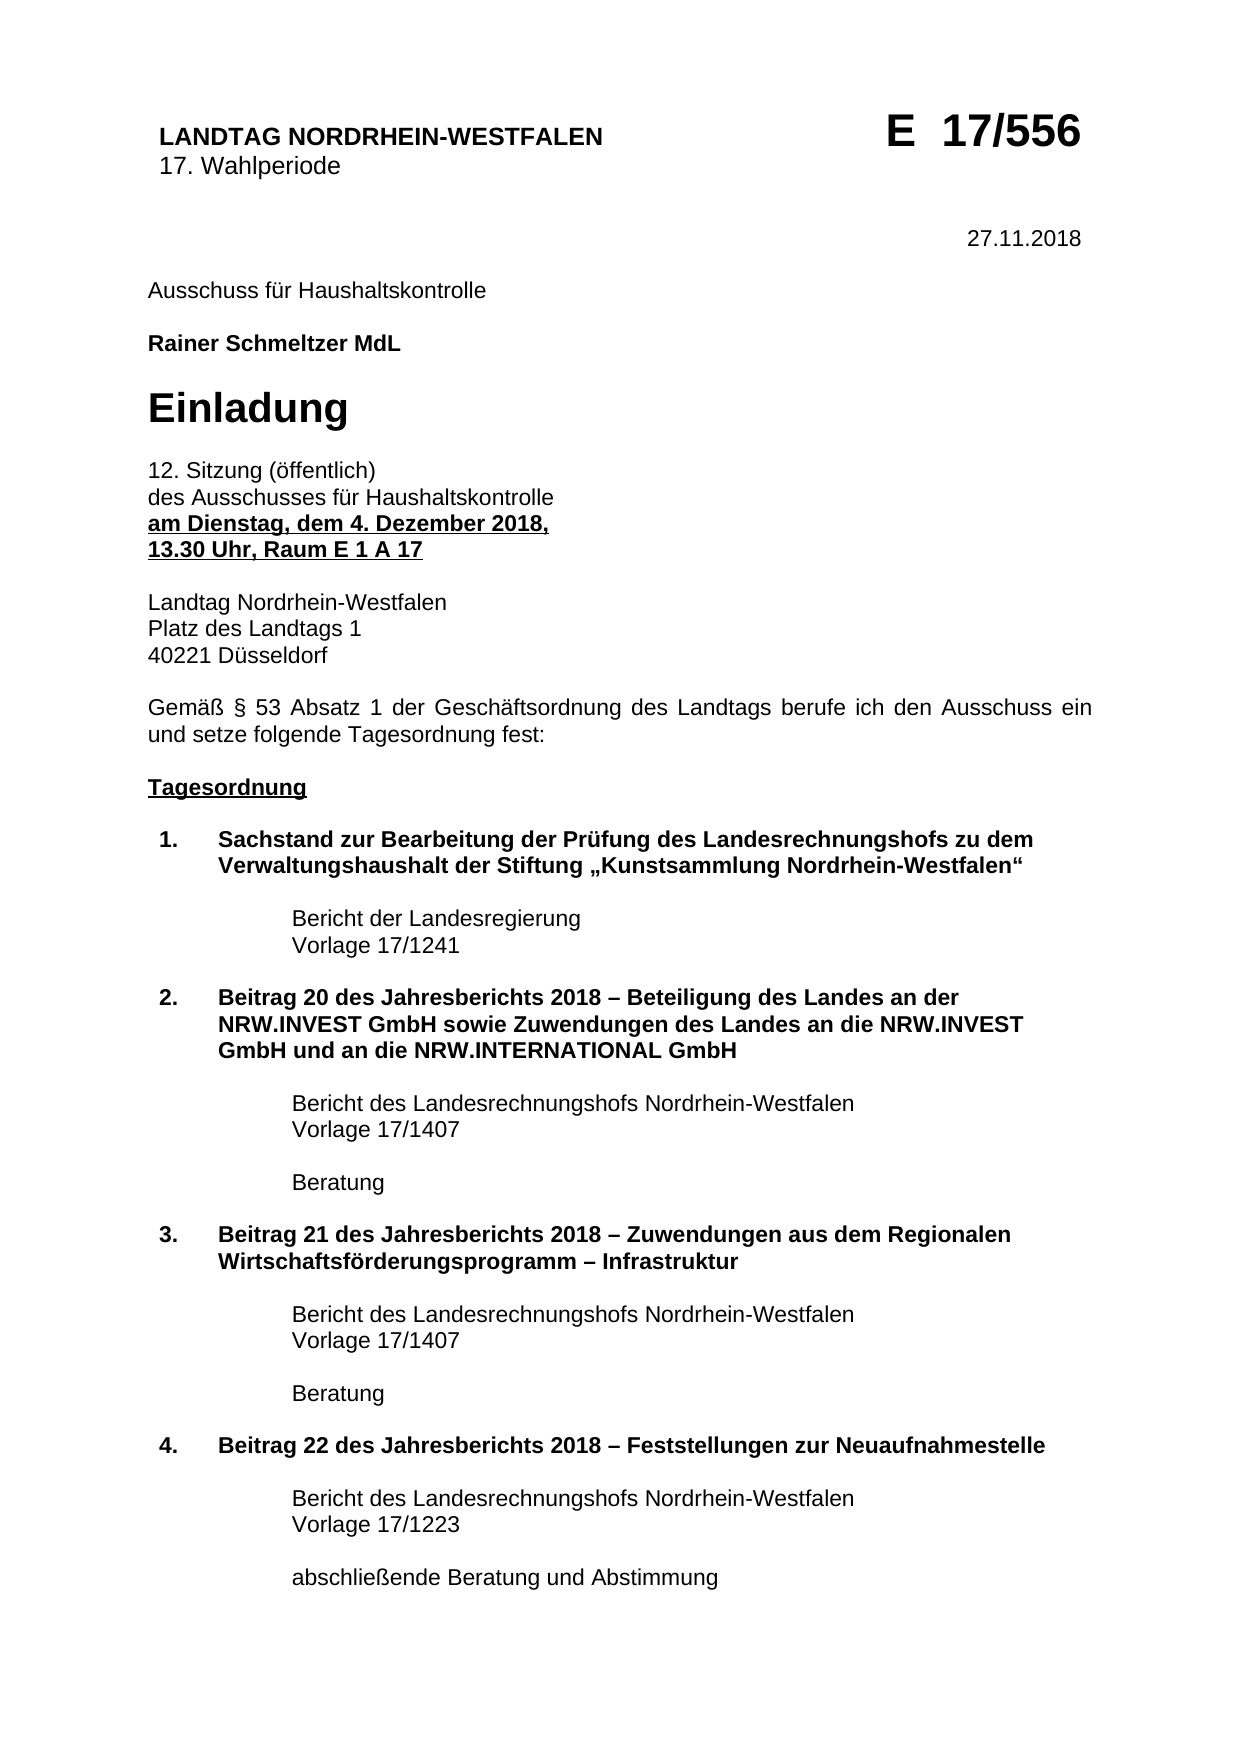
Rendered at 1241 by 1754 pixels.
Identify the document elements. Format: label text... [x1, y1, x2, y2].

text Gemäß § 53 Absatz 1 der Geschäftsordnung des Landtags berufe ich den Ausschuss ein und setze folgende Tagesordnung fest: [148, 694, 1093, 747]
table_cell Beitrag 22 des Jahresberichts 2018 – Feststellungen zur Neuaufnahmestelle Bericht des Landesrechnungshofs Nordrhein-Westfalen Vorlage 17/1223 abschließende Beratung und Abstimmung [207, 1432, 1093, 1617]
table_cell 3. [148, 1221, 207, 1432]
text Landtag Nordrhein-Westfalen Platz des Landtags 1 40221 Düsseldorf [148, 589, 1093, 668]
table_cell Beitrag 20 des Jahresberichts 2018 – Beteiligung des Landes an der NRW.INVEST GmbH sowie Zuwendungen des Landes an die NRW.INVEST GmbH und an die NRW.INTERNATIONAL GmbH Bericht des Landesrechnungshofs Nordrhein-Westfalen Vorlage 17/1407 Beratung [207, 984, 1093, 1221]
text Rainer Schmeltzer MdL [148, 330, 1093, 357]
table_header 1. [148, 826, 207, 984]
table_header Sachstand zur Bearbeitung der Prüfung des Landesrechnungshofs zu dem Verwaltungshaushalt der Stiftung „Kunstsammlung Nordrhein-Westfalen“ Bericht der Landesregierung Vorlage 17/1241 [207, 826, 1093, 984]
table_cell 4. [148, 1432, 207, 1617]
table_cell 2. [148, 984, 207, 1221]
text Tagesordnung [148, 773, 1093, 800]
table_cell Beitrag 21 des Jahresberichts 2018 – Zuwendungen aus dem Regionalen Wirtschaftsförderungsprogramm – Infrastruktur Bericht des Landesrechnungshofs Nordrhein-Westfalen Vorlage 17/1407 Beratung [207, 1221, 1093, 1432]
text Ausschuss für Haushaltskontrolle [148, 277, 1093, 304]
text Einladung [148, 383, 1093, 431]
text 12. Sitzung (öffentlich) des Ausschusses für Haushaltskontrolle am Dienstag, dem 4. Dezember 2018, 13.30 Uhr, Raum E 1 A 17 [148, 457, 1093, 563]
